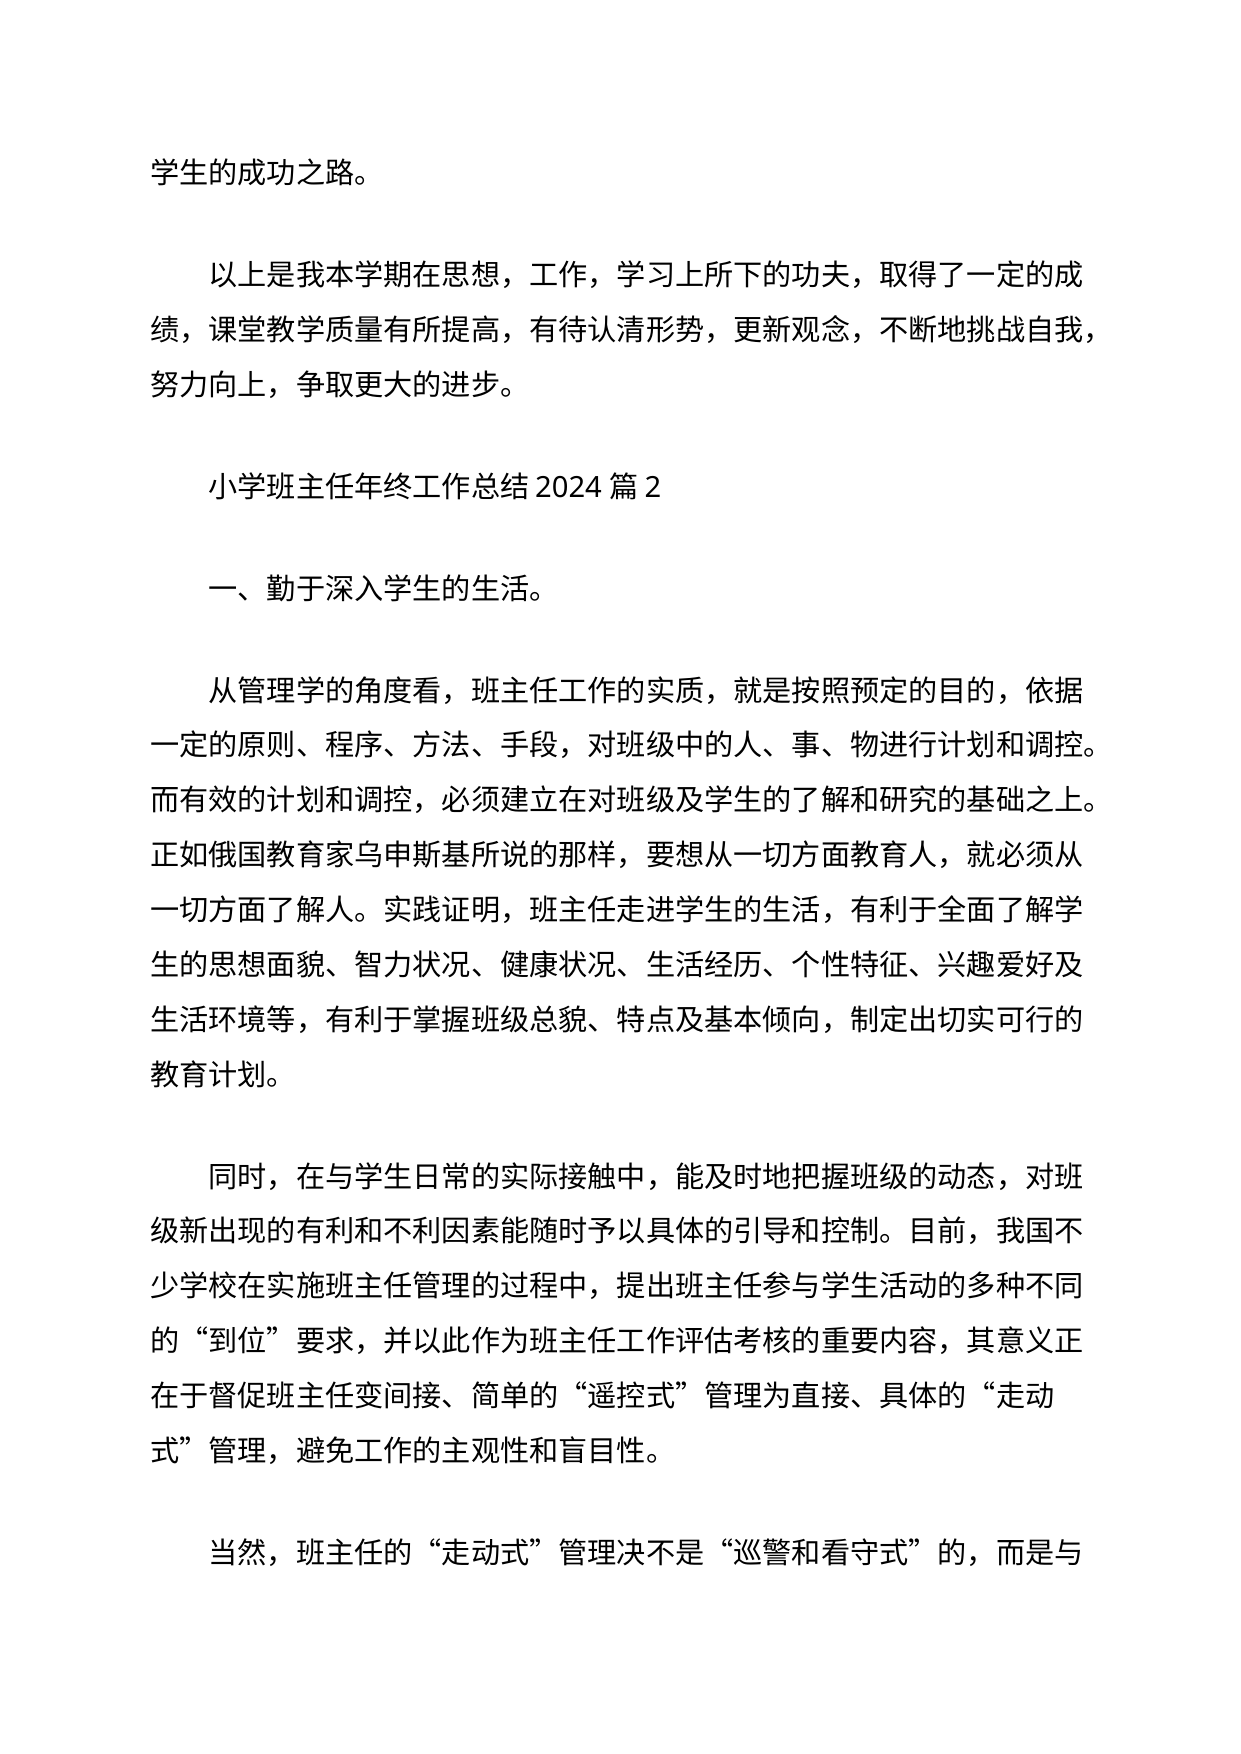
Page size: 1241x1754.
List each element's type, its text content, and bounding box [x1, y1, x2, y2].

text 小学班主任年终工作总结2024 篇2 [150, 463, 1090, 506]
text 一、勤于深入学生的生活。 [150, 565, 1090, 608]
text 同时，在与学生日常的实际接触中，能及时地把握班级的动态，对班级新出现的有利和不利因素能随时予以具体的引导和控制。目前，我国不少学校在实施班主任管理的过程中，提出班主任参与学生活动的多种不同的“到位”要求，并以此作为班主任工作评估考核的重要内容，其意义正在于督促班主任变间接、简单的“遥控式”管理为直接、具体的“走动式”管理，避免工作的主观性和盲目性。 [150, 1153, 1090, 1470]
text 以上是我本学期在思想，工作，学习上所下的功夫，取得了一定的成绩，课堂教学质量有所提高，有待认清形势，更新观念，不断地挑战自我，努力向上，争取更大的进步。 [150, 252, 1090, 404]
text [150, 150, 1090, 192]
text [150, 1529, 1090, 1572]
text 从管理学的角度看，班主任工作的实质，就是按照预定的目的，依据一定的原则、程序、方法、手段，对班级中的人、事、物进行计划和调控。而有效的计划和调控，必须建立在对班级及学生的了解和研究的基础之上。正如俄国教育家乌申斯基所说的那样，要想从一切方面教育人，就必须从一切方面了解人。实践证明，班主任走进学生的生活，有利于全面了解学生的思想面貌、智力状况、健康状况、生活经历、个性特征、兴趣爱好及生活环境等，有利于掌握班级总貌、特点及基本倾向，制定出切实可行的教育计划。 [150, 667, 1090, 1094]
